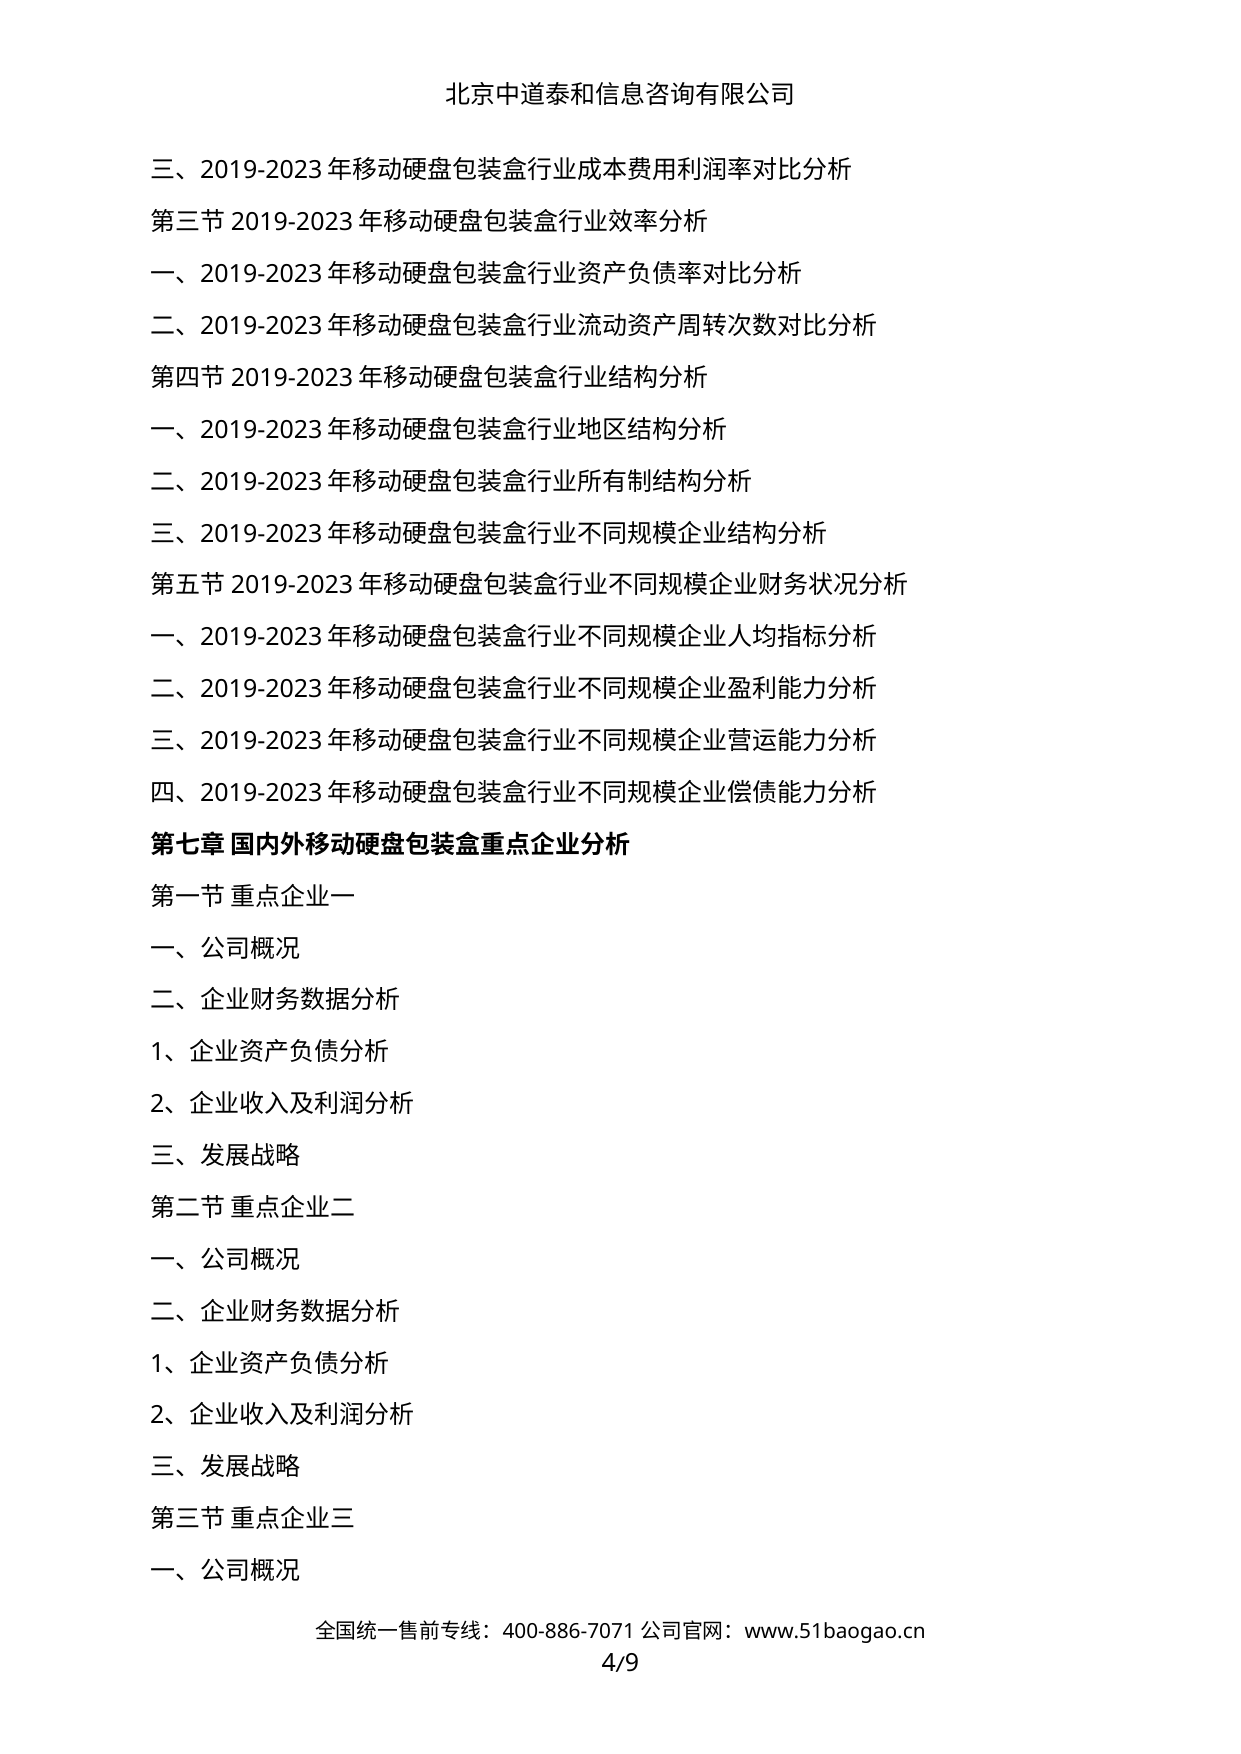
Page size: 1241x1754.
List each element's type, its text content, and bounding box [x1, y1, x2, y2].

text 二、2019-2023年移动硬盘包装盒行业流动资产周转次数对比分析 [150, 306, 1090, 342]
text 一、2019-2023年移动硬盘包装盒行业不同规模企业人均指标分析 [150, 617, 1090, 653]
text 四、2019-2023年移动硬盘包装盒行业不同规模企业偿债能力分析 [150, 772, 1090, 809]
text 三、2019-2023年移动硬盘包装盒行业不同规模企业营运能力分析 [150, 721, 1090, 757]
text 2、企业收入及利润分析 [150, 1395, 1090, 1431]
text 二、2019-2023年移动硬盘包装盒行业所有制结构分析 [150, 461, 1090, 497]
text 二、2019-2023年移动硬盘包装盒行业不同规模企业盈利能力分析 [150, 669, 1090, 705]
text 三、2019-2023年移动硬盘包装盒行业成本费用利润率对比分析 [150, 150, 1090, 186]
text 第五节 2019-2023年移动硬盘包装盒行业不同规模企业财务状况分析 [150, 565, 1090, 601]
text 三、2019-2023年移动硬盘包装盒行业不同规模企业结构分析 [150, 513, 1090, 549]
text 第三节 重点企业三 [150, 1499, 1090, 1535]
text 1、企业资产负债分析 [150, 1032, 1090, 1068]
text 一、公司概况 [150, 1551, 1090, 1587]
text 二、企业财务数据分析 [150, 1291, 1090, 1327]
text 一、公司概况 [150, 1239, 1090, 1276]
text 1、企业资产负债分析 [150, 1343, 1090, 1379]
text 三、发展战略 [150, 1447, 1090, 1483]
text 一、2019-2023年移动硬盘包装盒行业地区结构分析 [150, 409, 1090, 446]
text 第一节 重点企业一 [150, 876, 1090, 912]
text 第三节 2019-2023年移动硬盘包装盒行业效率分析 [150, 202, 1090, 238]
text 三、发展战略 [150, 1136, 1090, 1172]
text 二、企业财务数据分析 [150, 980, 1090, 1016]
text 第二节 重点企业二 [150, 1187, 1090, 1224]
text 一、公司概况 [150, 928, 1090, 964]
text 第四节 2019-2023年移动硬盘包装盒行业结构分析 [150, 357, 1090, 394]
text 第七章 国内外移动硬盘包装盒重点企业分析 [150, 824, 1090, 861]
text 2、企业收入及利润分析 [150, 1084, 1090, 1120]
text 一、2019-2023年移动硬盘包装盒行业资产负债率对比分析 [150, 254, 1090, 290]
